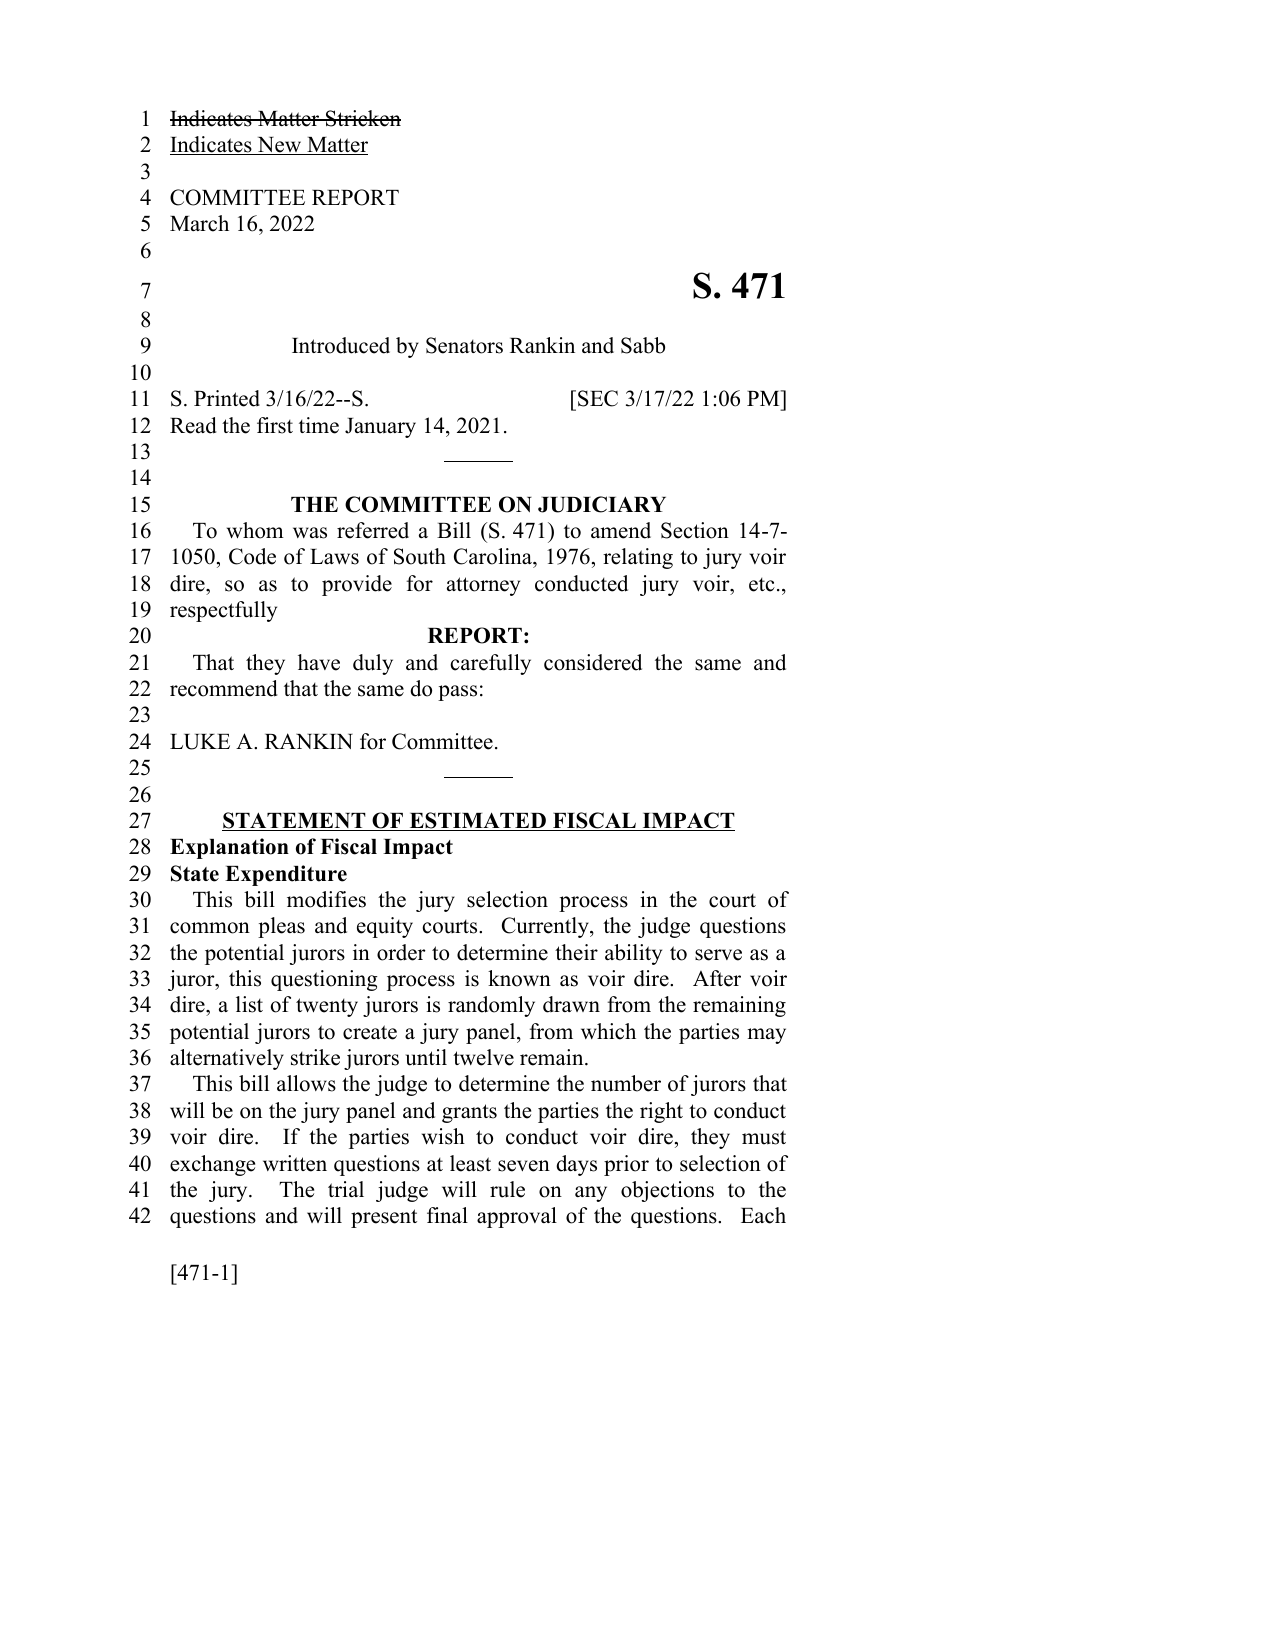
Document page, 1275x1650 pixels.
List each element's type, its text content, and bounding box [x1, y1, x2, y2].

text That they have duly and carefully considered the same and recommend that the same do pass: [169, 649, 787, 702]
text This bill modifies the jury selection process in the court of common pleas and equity courts. Currently, the judge questions the potential jurors in order to determine their ability to serve as a juror, this questioning process is known as voir dire. After voir dire, a list of twenty jurors is randomly drawn from the remaining potential jurors to create a jury panel, from which the parties may alternatively strike jurors until twelve remain. [169, 886, 787, 1071]
text LUKE A. RANKIN for Committee. [169, 728, 787, 754]
text Explanation of Fiscal Impact [169, 833, 787, 860]
text Introduced by Senators Rankin and Sabb [169, 333, 787, 359]
text March 16, 2022 [169, 210, 787, 237]
text Read the first time January 14, 2021. [169, 412, 787, 438]
text STATEMENT OF ESTIMATED FISCAL IMPACT [169, 807, 787, 833]
text To whom was referred a Bill (S. 471) to amend Section 14-7-1050, Code of Laws of South Carolina, 1976, relating to jury voir dire, so as to provide for attorney conducted jury voir, etc., respectfully [169, 517, 787, 622]
text COMMITTEE REPORT [169, 184, 787, 210]
text State Expenditure [169, 860, 787, 886]
text THE COMMITTEE ON JUDICIARY [169, 491, 787, 517]
text Indicates New Matter [169, 131, 787, 158]
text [169, 1071, 787, 1229]
text Indicates Matter Stricken [169, 105, 787, 131]
text S. 471 [169, 263, 787, 306]
text S. Printed 3/16/22--S. [SEC 3/17/22 1:06 PM] [169, 385, 787, 412]
text REPORT: [169, 622, 787, 649]
